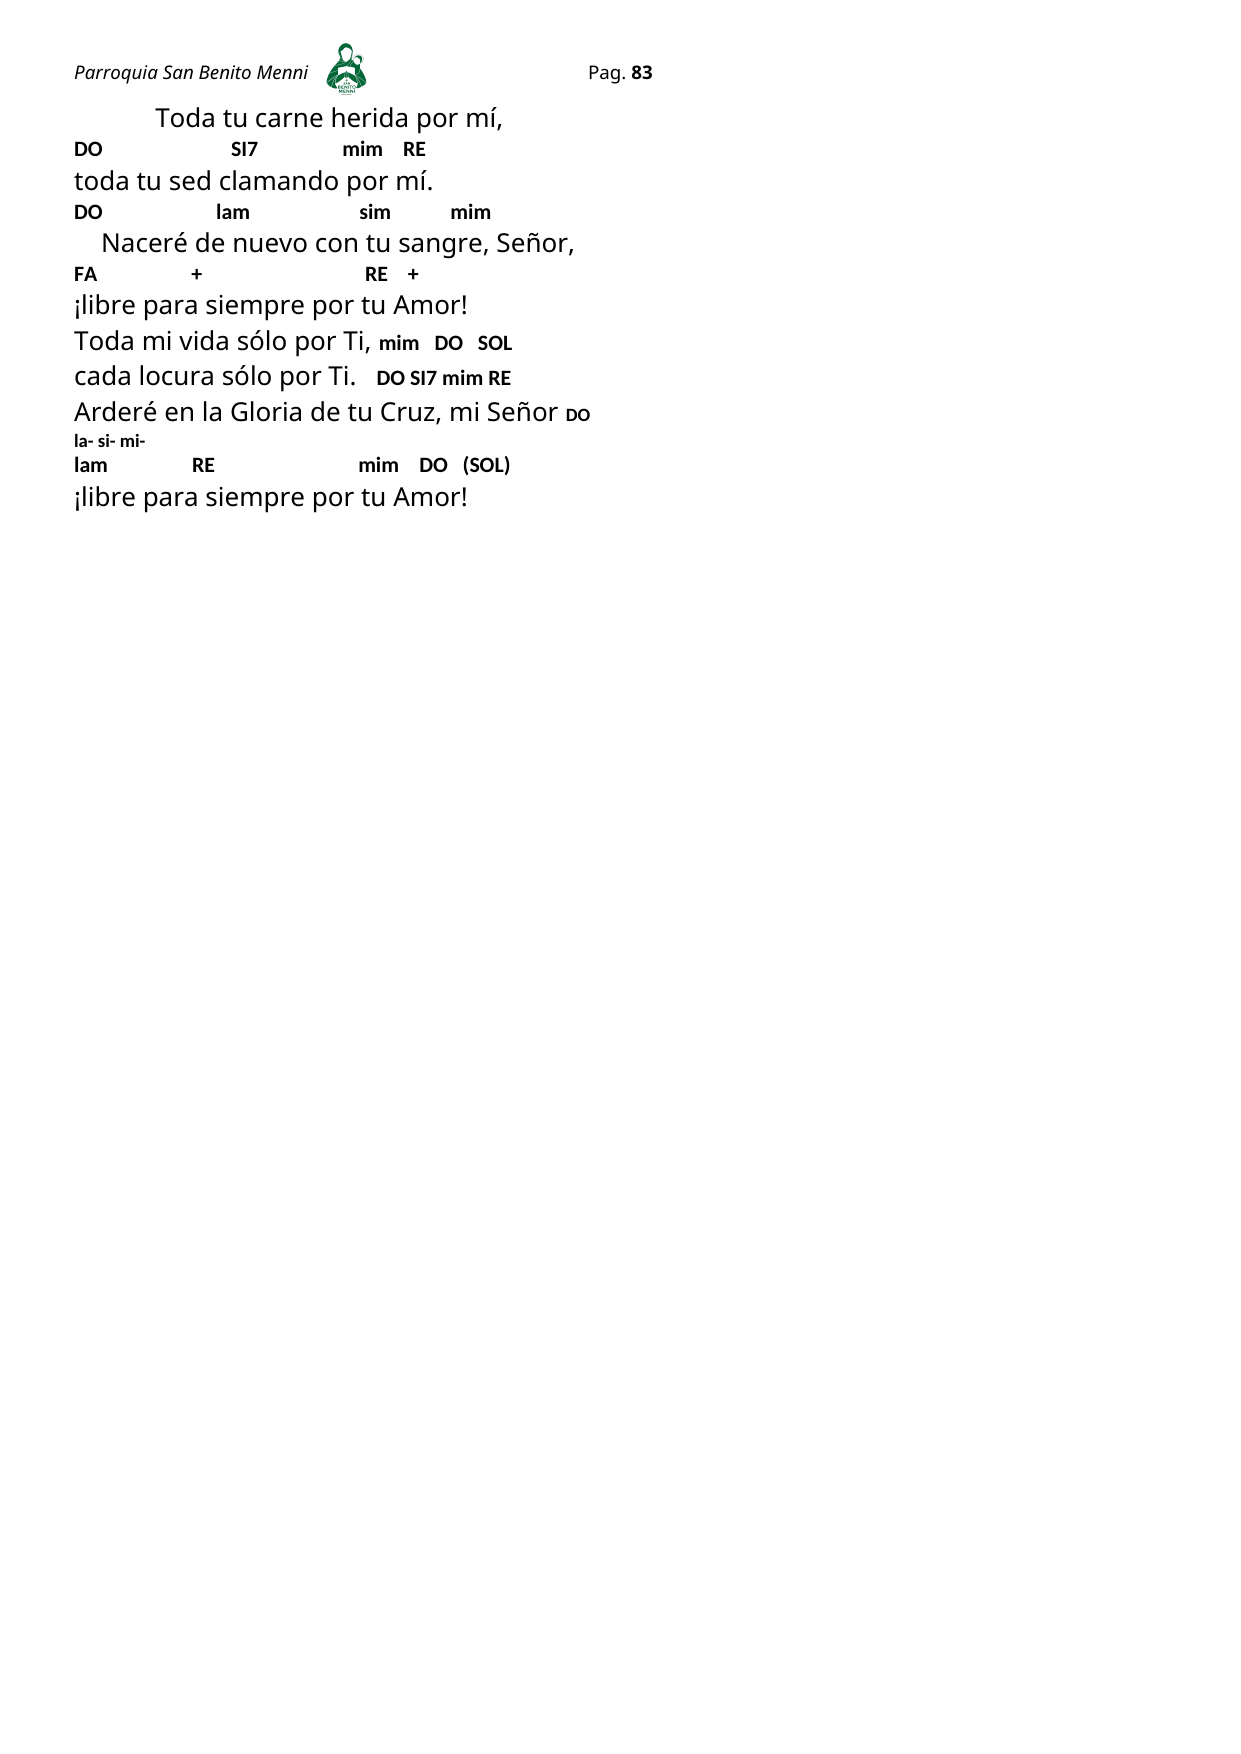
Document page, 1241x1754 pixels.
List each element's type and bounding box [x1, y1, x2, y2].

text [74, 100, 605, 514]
picture [315, 37, 378, 100]
